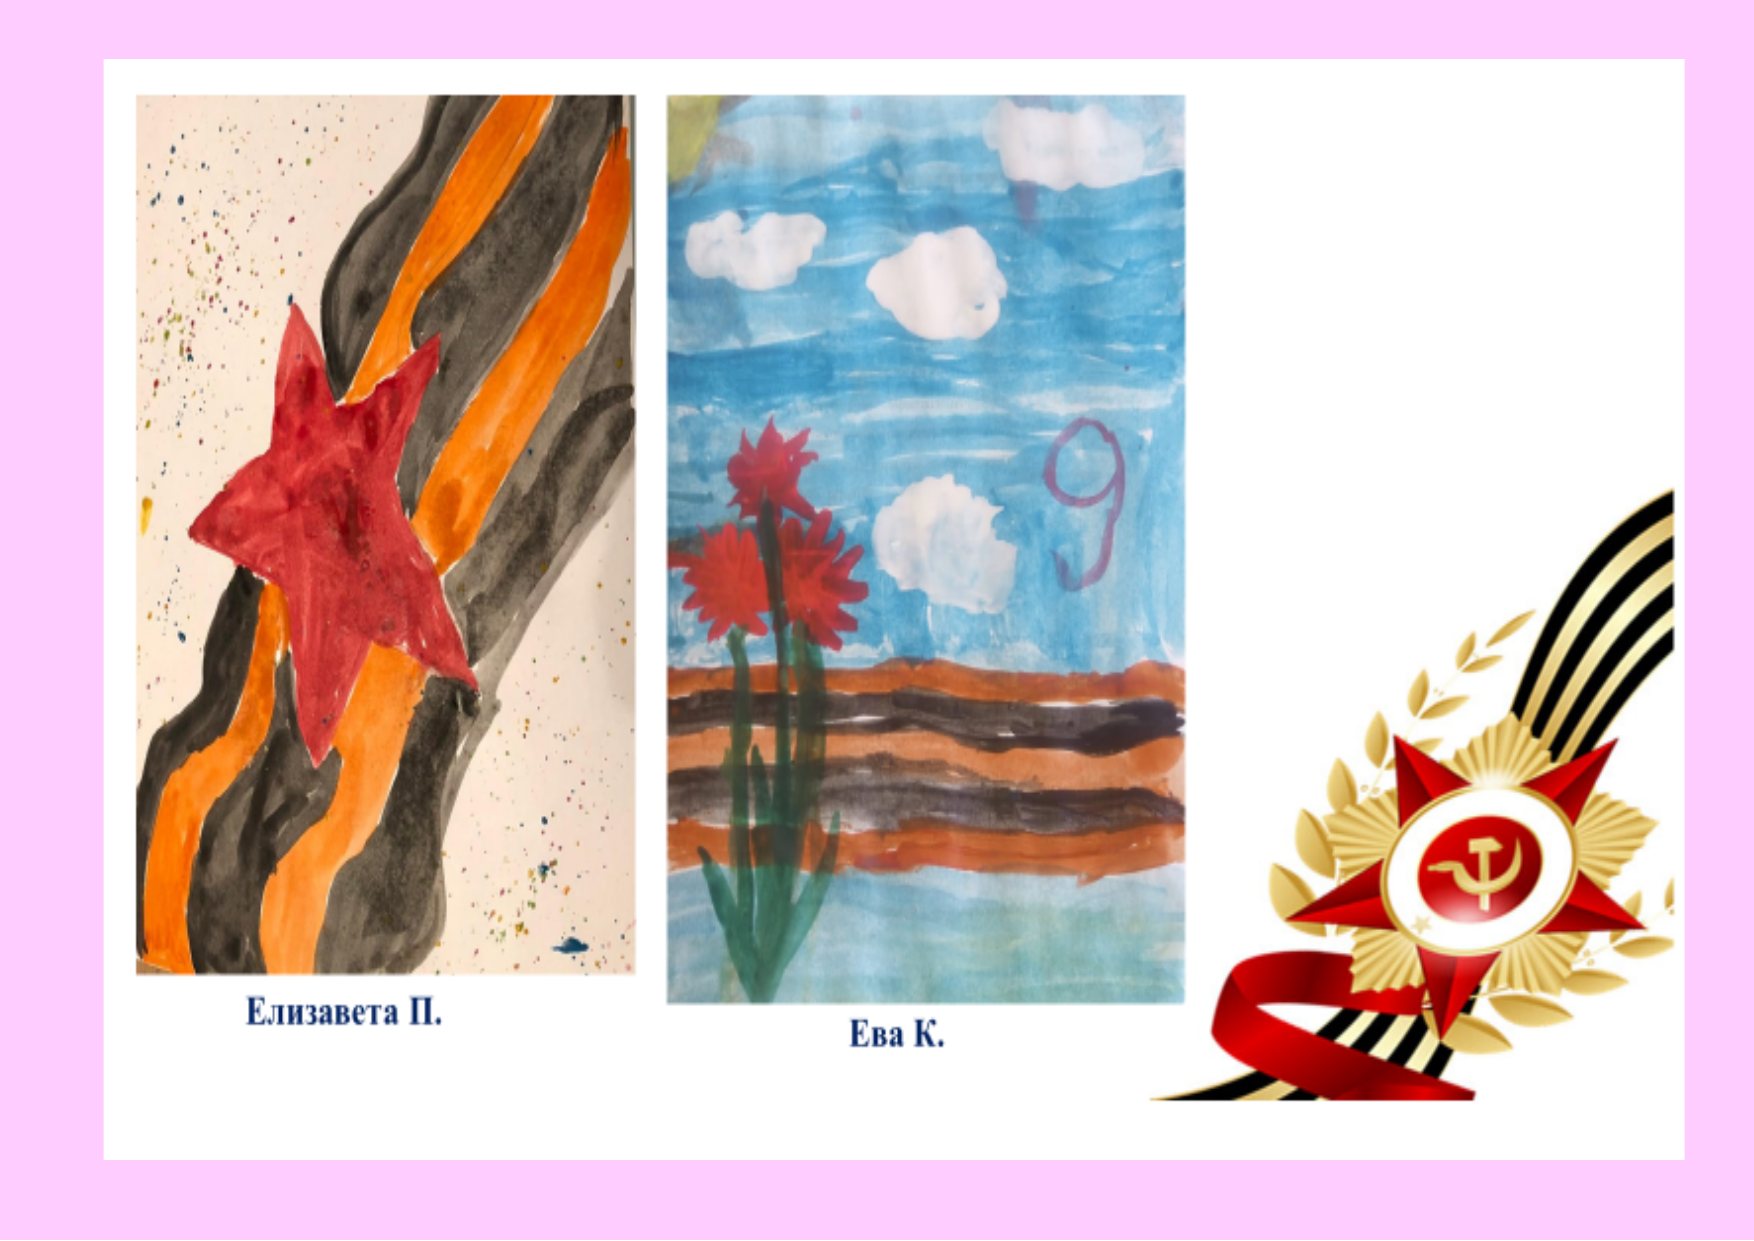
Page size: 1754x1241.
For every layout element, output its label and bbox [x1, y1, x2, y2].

picture [103, 59, 1685, 1160]
